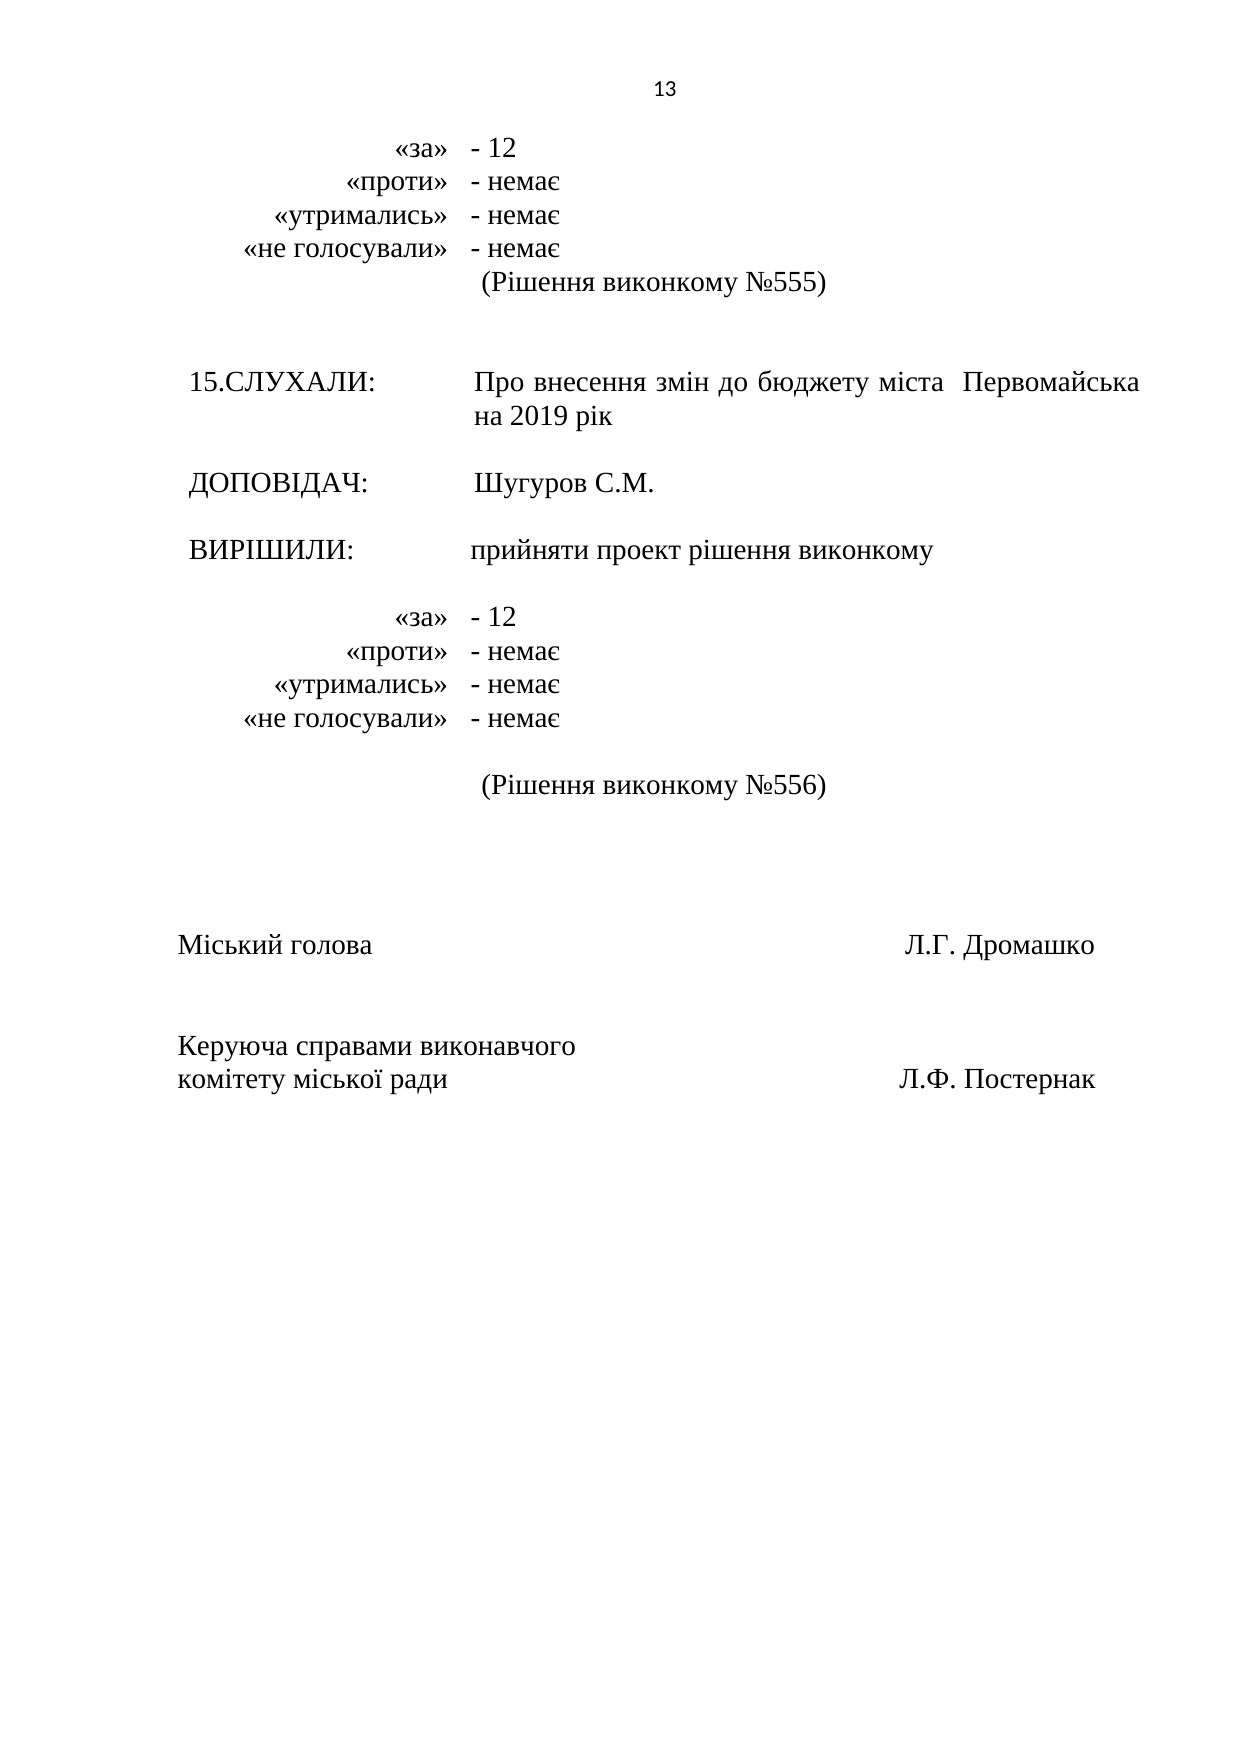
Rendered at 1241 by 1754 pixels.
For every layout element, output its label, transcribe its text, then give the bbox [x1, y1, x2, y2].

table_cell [177, 130, 459, 364]
table_cell Про внесення змін до бюджету міста Первомайська на 2019 рік Шугуров С.М. прийняти проект рішення виконкому - 12 - немає - немає - немає (Рішення виконкому №556) [459, 365, 1152, 868]
text Керуюча справами виконавчого [177, 1028, 1152, 1061]
text комітету міської ради Л.Ф. Постернак [177, 1061, 1152, 1095]
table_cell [459, 130, 1152, 364]
text Міський голова Л.Г. Дромашко [177, 927, 1152, 961]
table_cell 15.СЛУХАЛИ: ДОПОВІДАЧ: ВИРІШИЛИ: «за» «проти» «утримались» «не голосували» [177, 365, 459, 868]
